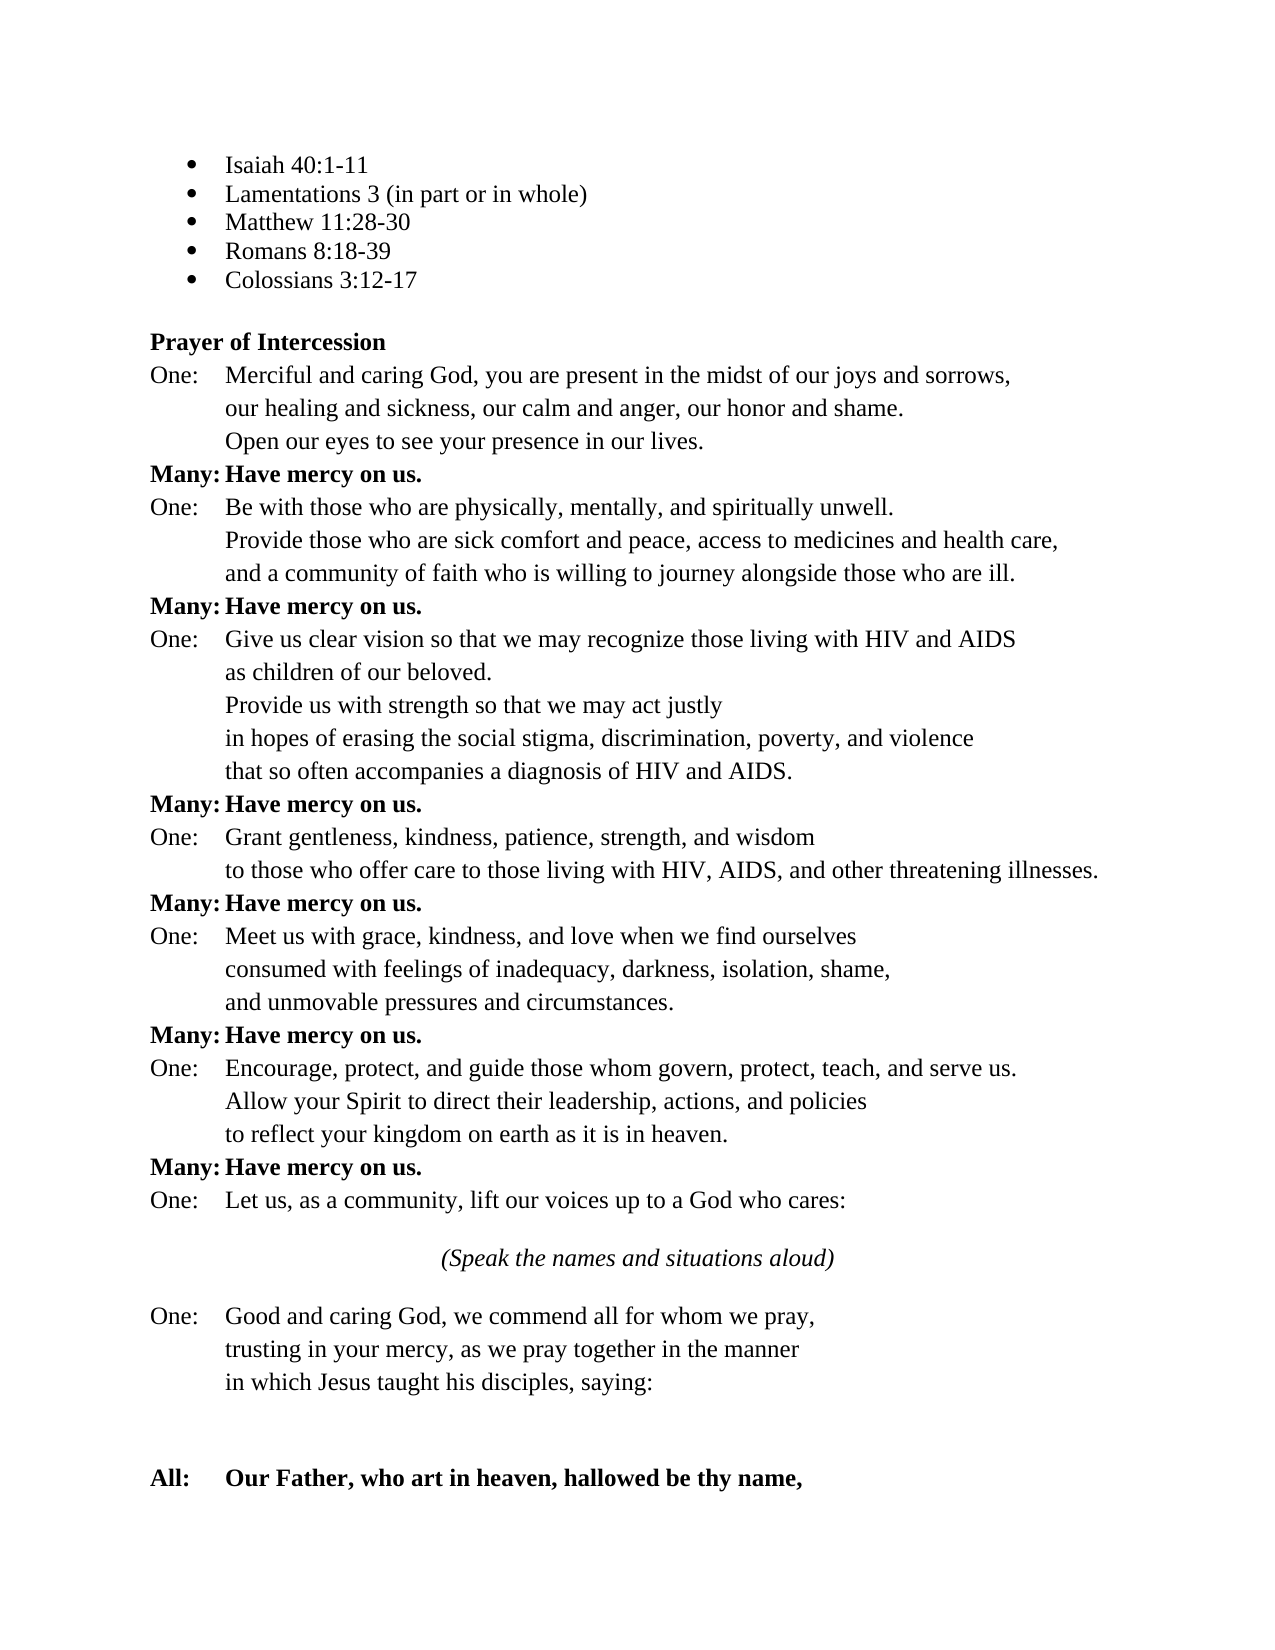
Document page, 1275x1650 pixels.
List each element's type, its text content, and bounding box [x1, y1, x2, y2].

list Matthew 11:28-30 [187, 207, 1125, 236]
text One: Meet us with grace, kindness, and love when we find ourselves [150, 921, 1125, 950]
text Prayer of Intercession [150, 327, 1125, 356]
text in hopes of erasing the social stigma, discrimination, poverty, and violence [150, 723, 1125, 752]
list Romans 8:18-39 [187, 236, 1125, 265]
text Many: Have mercy on us. [150, 591, 1125, 620]
text to those who offer care to those living with HIV, AIDS, and other threatening illnesses. [150, 855, 1125, 884]
text Provide those who are sick comfort and peace, access to medicines and health care, [150, 525, 1125, 554]
text Open our eyes to see your presence in our lives. [150, 426, 1125, 454]
list Colossians 3:12-17 [187, 265, 1125, 294]
text Allow your Spirit to direct their leadership, actions, and policies [150, 1086, 1125, 1115]
text Many: Have mercy on us. [150, 789, 1125, 818]
text One: Merciful and caring God, you are present in the midst of our joys and sorrows, [150, 360, 1125, 388]
text (Speak the names and situations aloud) [150, 1243, 1125, 1272]
text to reflect your kingdom on earth as it is in heaven. [150, 1119, 1125, 1148]
text Many: Have mercy on us. [150, 459, 1125, 488]
text Many: Have mercy on us. [150, 1020, 1125, 1049]
text Many: Have mercy on us. [150, 1152, 1125, 1181]
text as children of our beloved. [150, 657, 1125, 686]
text One: Encourage, protect, and guide those whom govern, protect, teach, and serve us. [150, 1053, 1125, 1082]
text and unmovable pressures and circumstances. [150, 987, 1125, 1016]
text One: Give us clear vision so that we may recognize those living with HIV and AIDS [150, 624, 1125, 653]
text in which Jesus taught his disciples, saying: [150, 1367, 1125, 1396]
text One: Be with those who are physically, mentally, and spiritually unwell. [150, 492, 1125, 521]
text consumed with feelings of inadequacy, darkness, isolation, shame, [150, 954, 1125, 983]
list Isaiah 40:1-11 [187, 150, 1125, 179]
text One: Let us, as a community, lift our voices up to a God who cares: [150, 1185, 1125, 1214]
list Lamentations 3 (in part or in whole) [187, 179, 1125, 207]
text All: Our Father, who art in heaven, hallowed be thy name, [150, 1463, 1125, 1491]
text Many: Have mercy on us. [150, 888, 1125, 917]
text our healing and sickness, our calm and anger, our honor and shame. [150, 393, 1125, 422]
text One: Grant gentleness, kindness, patience, strength, and wisdom [150, 822, 1125, 851]
text trusting in your mercy, as we pray together in the manner [150, 1334, 1125, 1363]
text that so often accompanies a diagnosis of HIV and AIDS. [150, 756, 1125, 785]
text and a community of faith who is willing to journey alongside those who are ill. [150, 558, 1125, 587]
text One: Good and caring God, we commend all for whom we pray, [150, 1301, 1125, 1330]
text Provide us with strength so that we may act justly [150, 690, 1125, 719]
